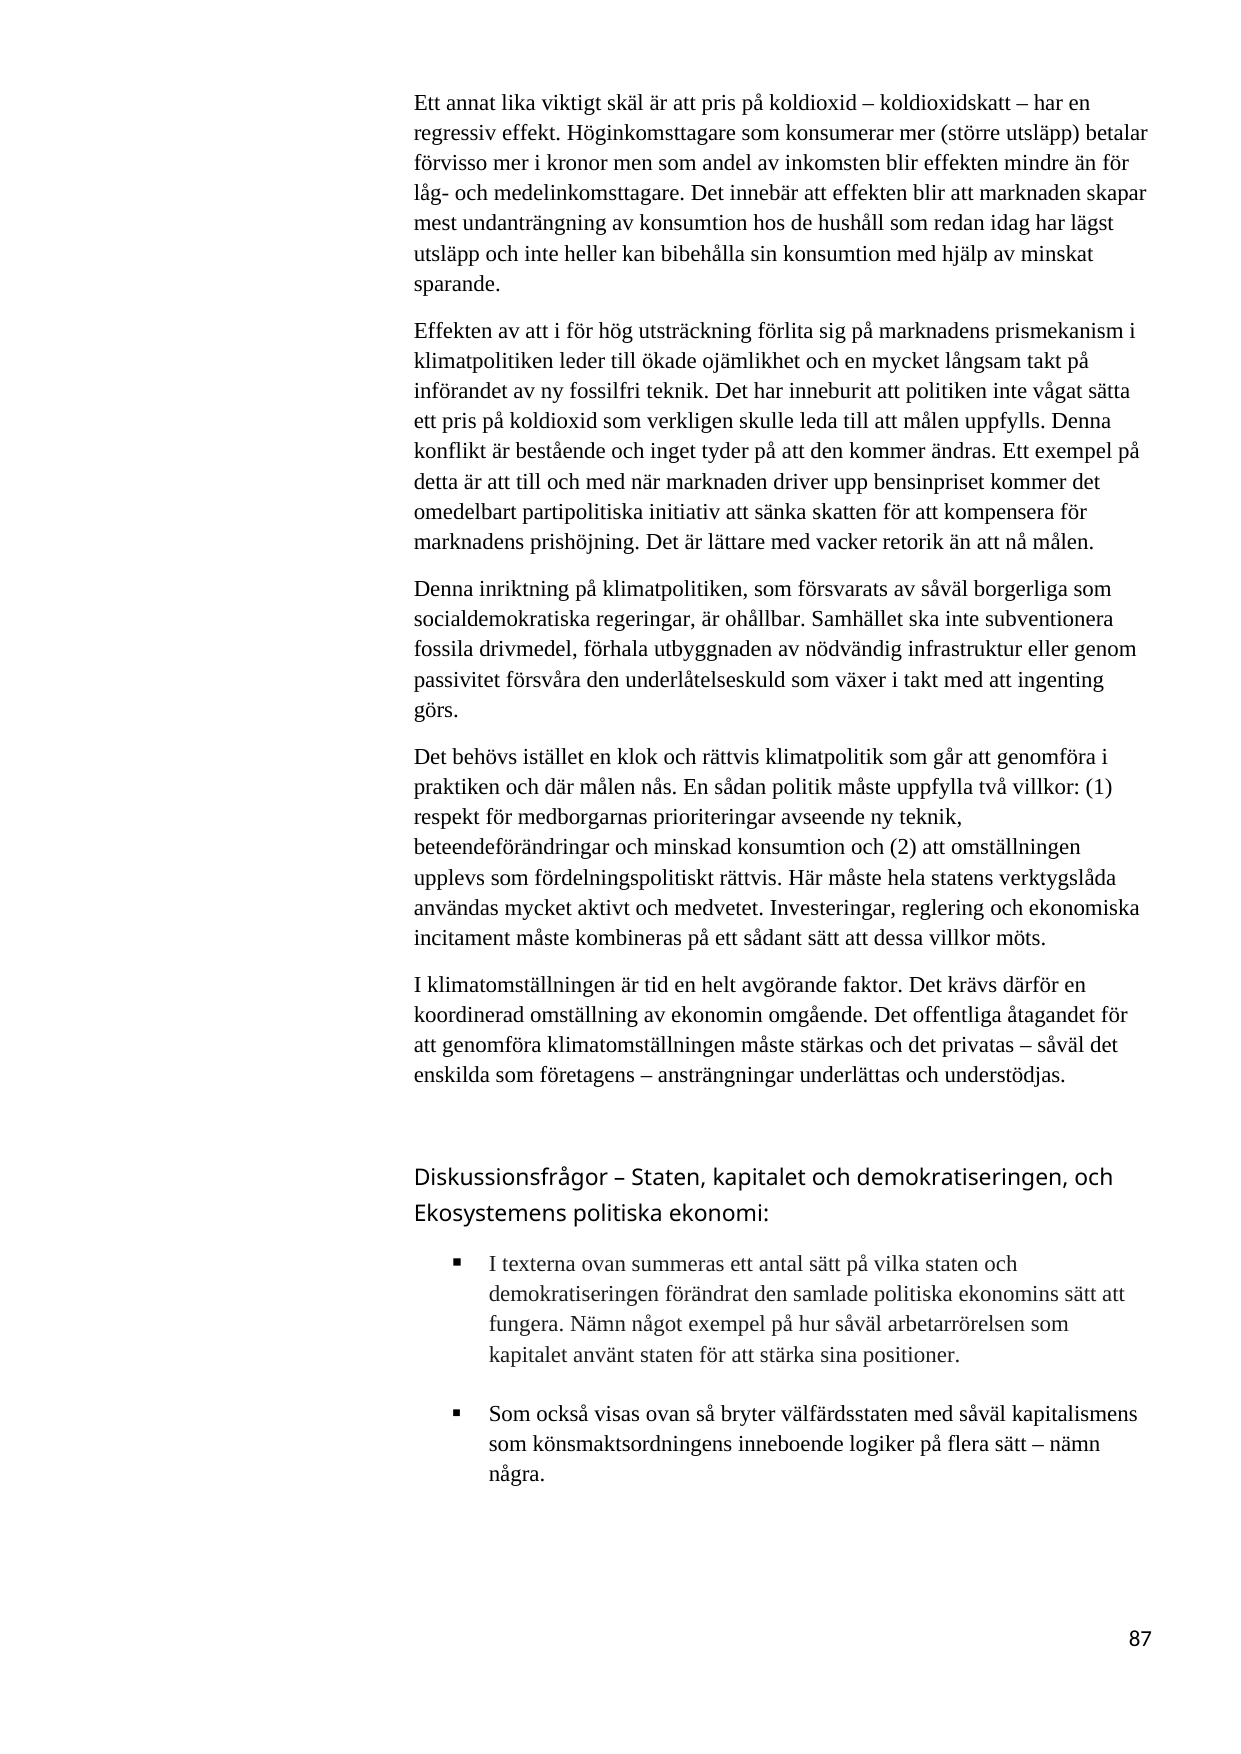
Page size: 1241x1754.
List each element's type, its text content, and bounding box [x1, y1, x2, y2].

text Ett annat lika viktigt skäl är att pris på koldioxid – koldioxidskatt – har en regressiv effekt. Höginkomsttagare som konsumerar mer (större utsläpp) betalar förvisso mer i kronor men som andel av inkomsten blir effekten mindre än för låg- och medelinkomsttagare. Det innebär att effekten blir att marknaden skapar mest undanträngning av konsumtion hos de hushåll som redan idag har lägst utsläpp och inte heller kan bibehålla sin konsumtion med hjälp av minskat sparande. [413, 89, 1152, 296]
text Denna inriktning på klimatpolitiken, som försvarats av såväl borgerliga som socialdemokratiska regeringar, är ohållbar. Samhället ska inte subventionera fossila drivmedel, förhala utbyggnaden av nödvändig infrastruktur eller genom passivitet försvåra den underlåtelseskuld som växer i takt med att ingenting görs. [413, 575, 1152, 722]
text Det behövs istället en klok och rättvis klimatpolitik som går att genomföra i praktiken och där målen nås. En sådan politik måste uppfylla två villkor: (1) respekt för medborgarnas prioriteringar avseende ny teknik, beteendeförändringar och minskad konsumtion och (2) att omställningen upplevs som fördelningspolitiskt rättvis. Här måste hela statens verktygslåda användas mycket aktivt och medvetet. Investeringar, reglering och ekonomiska incitament måste kombineras på ett sådant sätt att dessa villkor möts. [413, 743, 1152, 950]
text Diskussionsfrågor – Staten, kapitalet och demokratiseringen, och Ekosystemens politiska ekonomi: [413, 1161, 1152, 1228]
list I texterna ovan summeras ett antal sätt på vilka staten och demokratiseringen förändrat den samlade politiska ekonomins sätt att fungera. Nämn något exempel på hur såväl arbetarrörelsen som kapitalet använt staten för att stärka sina positioner. [451, 1249, 1152, 1367]
text I klimatomställningen är tid en helt avgörande faktor. Det krävs därför en koordinerad omställning av ekonomin omgående. Det offentliga åtagandet för att genomföra klimatomställningen måste stärkas och det privatas – såväl det enskilda som företagens – ansträngningar underlättas och understödjas. [413, 971, 1152, 1088]
text Effekten av att i för hög utsträckning förlita sig på marknadens prismekanism i klimatpolitiken leder till ökade ojämlikhet och en mycket långsam takt på införandet av ny fossilfri teknik. Det har inneburit att politiken inte vågat sätta ett pris på koldioxid som verkligen skulle leda till att målen uppfylls. Denna konflikt är bestående och inget tyder på att den kommer ändras. Ett exempel på detta är att till och med när marknaden driver upp bensinpriset kommer det omedelbart partipolitiska initiativ att sänka skatten för att kompensera för marknadens prishöjning. Det är lättare med vacker retorik än att nå målen. [413, 317, 1152, 554]
list Som också visas ovan så bryter välfärdsstaten med såväl kapitalismens som könsmaktsordningens inneboende logiker på flera sätt – nämn några. [451, 1400, 1152, 1487]
